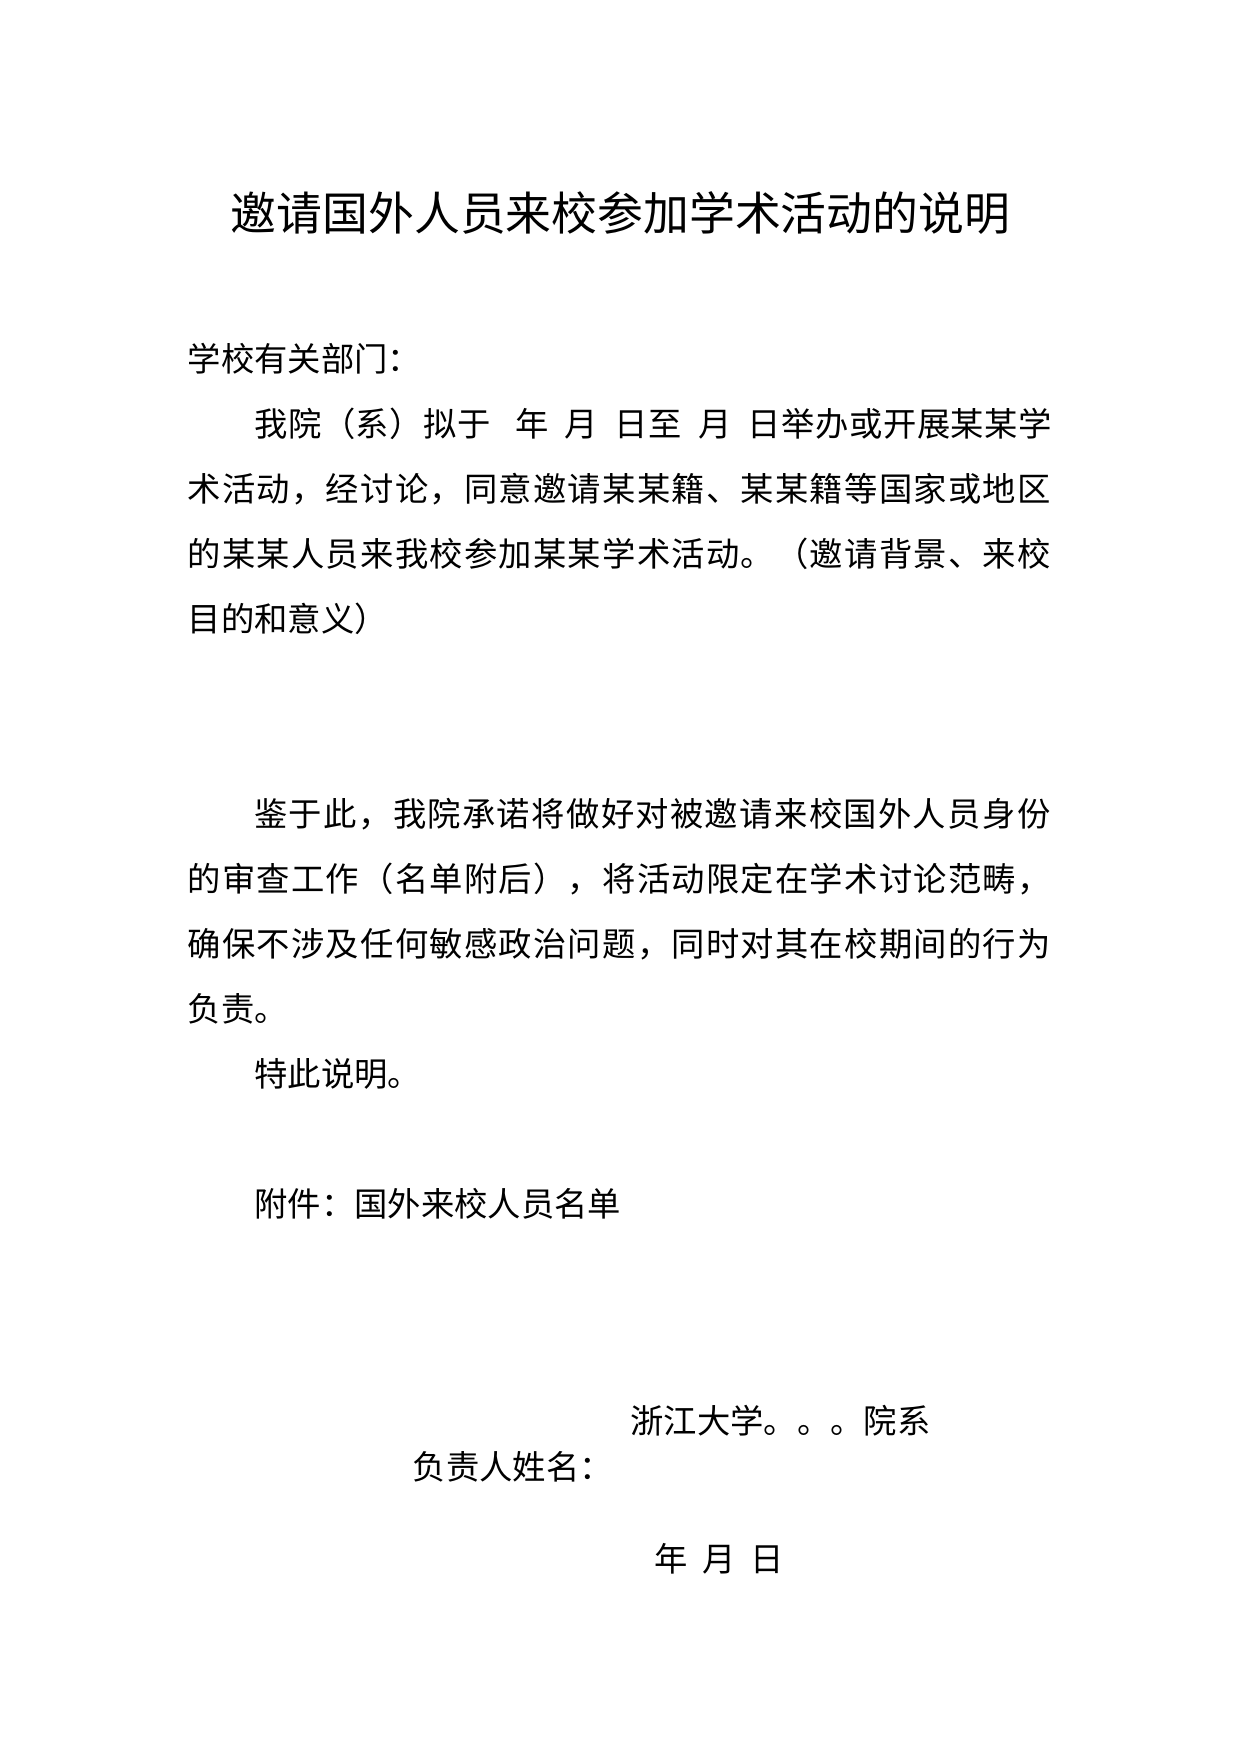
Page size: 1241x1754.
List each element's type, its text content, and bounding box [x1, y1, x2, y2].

text 特此说明。 [187, 1039, 1053, 1104]
text 浙江大学。。。院系 [630, 1397, 1053, 1443]
text 邀请国外人员来校参加学术活动的说明 [187, 162, 1053, 259]
text 年 月 日 [187, 1534, 965, 1580]
text 附件：国外来校人员名单 [187, 1169, 1053, 1234]
text 负责人姓名： [187, 1443, 965, 1489]
text 鉴于此，我院承诺将做好对被邀请来校国外人员身份的审查工作（名单附后），将活动限定在学术讨论范畴，确保不涉及任何敏感政治问题，同时对其在校期间的行为负责。 [187, 779, 1053, 1039]
text 我院（系）拟于 年 月 日至 月 日举办或开展某某学术活动，经讨论，同意邀请某某籍、某某籍等国家或地区的某某人员来我校参加某某学术活动。（邀请背景、来校目的和意义） [187, 389, 1053, 649]
text 学校有关部门： [187, 324, 1053, 389]
